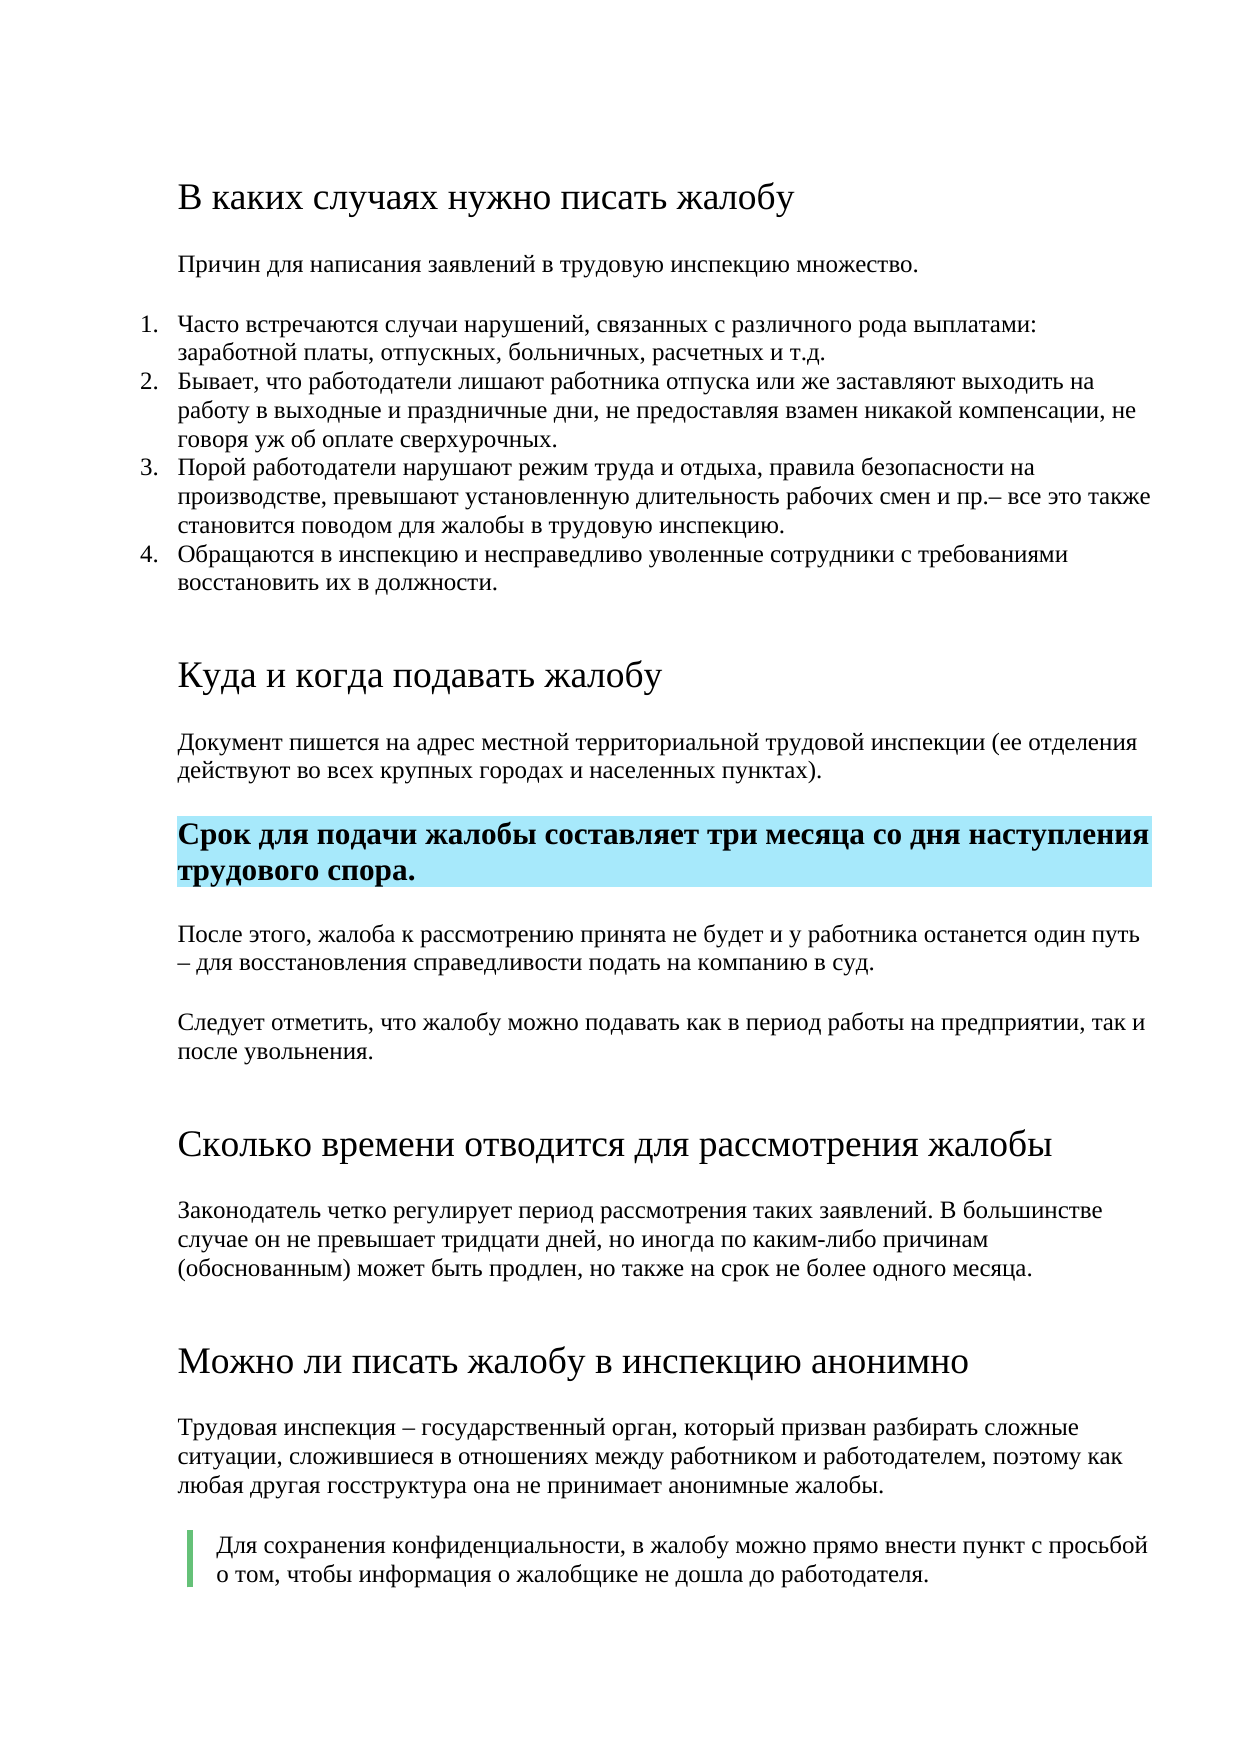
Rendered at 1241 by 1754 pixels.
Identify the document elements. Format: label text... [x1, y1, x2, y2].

text Документ пишется на адрес местной территориальной трудовой инспекции (ее отделения действуют во всех крупных городах и населенных пунктах). [177, 727, 1152, 784]
text Трудовая инспекция – государственный орган, который призван разбирать сложные ситуации, сложившиеся в отношениях между работником и работодателем, поэтому как любая другая госструктура она не принимает анонимные жалобы. [177, 1412, 1152, 1499]
text Для сохранения конфиденциальности, в жалобу можно прямо внести пункт с просьбой о том, чтобы информация о жалобщике не дошла до работодателя. [193, 1530, 1152, 1587]
text Законодатель четко регулирует период рассмотрения таких заявлений. В большинстве случае он не превышает тридцати дней, но иногда по каким-либо причинам (обоснованным) может быть продлен, но также на срок не более одного месяца. [177, 1196, 1152, 1282]
text В каких случаях нужно писать жалобу [177, 174, 1152, 217]
list Порой работодатели нарушают режим труда и отдыха, правила безопасности на производстве, превышают установленную длительность рабочих смен и пр.– все это также становится поводом для жалобы в трудовую инспекцию. [140, 452, 1152, 539]
list Бывает, что работодатели лишают работника отпуска или же заставляют выходить на работу в выходные и праздничные дни, не предоставляя взамен никакой компенсации, не говоря уж об оплате сверхурочных. [140, 366, 1152, 452]
text Сколько времени отводится для рассмотрения жалобы [177, 1121, 1152, 1164]
text Причин для написания заявлений в трудовую инспекцию множество. [177, 249, 1152, 277]
text Следует отметить, что жалобу можно подавать как в период работы на предприятии, так и после увольнения. [177, 1007, 1152, 1065]
list Обращаются в инспекцию и несправедливо уволенные сотрудники с требованиями восстановить их в должности. [140, 539, 1152, 596]
list Часто встречаются случаи нарушений, связанных с различного рода выплатами: заработной платы, отпускных, больничных, расчетных и т.д. [140, 309, 1152, 366]
text После этого, жалоба к рассмотрению принята не будет и у работника останется один путь – для восстановления справедливости подать на компанию в суд. [177, 919, 1152, 976]
text Срок для подачи жалобы составляет три месяца со дня наступления трудового спора. [177, 816, 1152, 887]
text Куда и когда подавать жалобу [177, 652, 1152, 696]
text Можно ли писать жалобу в инспекцию анонимно [177, 1338, 1152, 1381]
